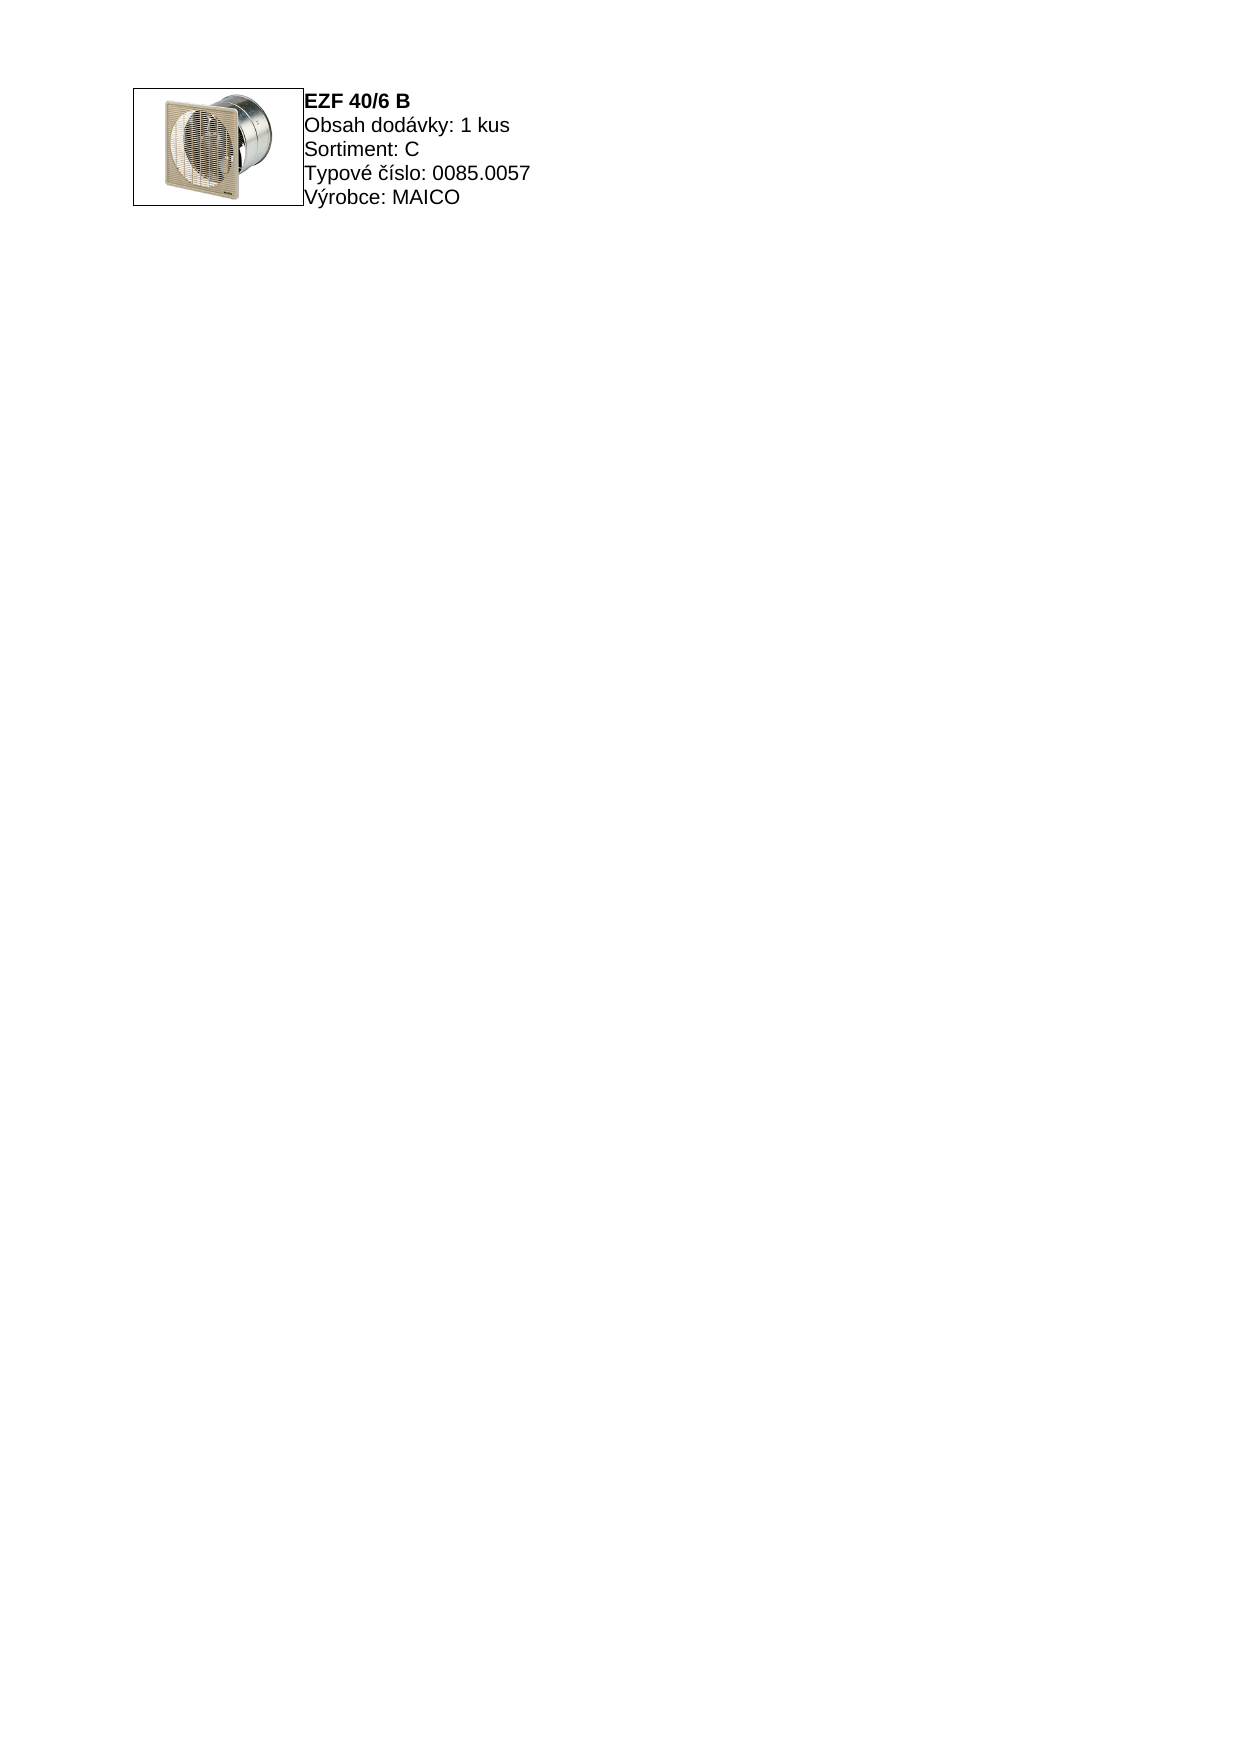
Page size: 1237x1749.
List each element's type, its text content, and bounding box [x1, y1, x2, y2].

text EZF 40/6 BObsah dodávky: 1 kusSortiment: C Typové číslo: 0085.0057Výrobce: MAICO [133, 89, 1148, 208]
picture [134, 89, 303, 205]
